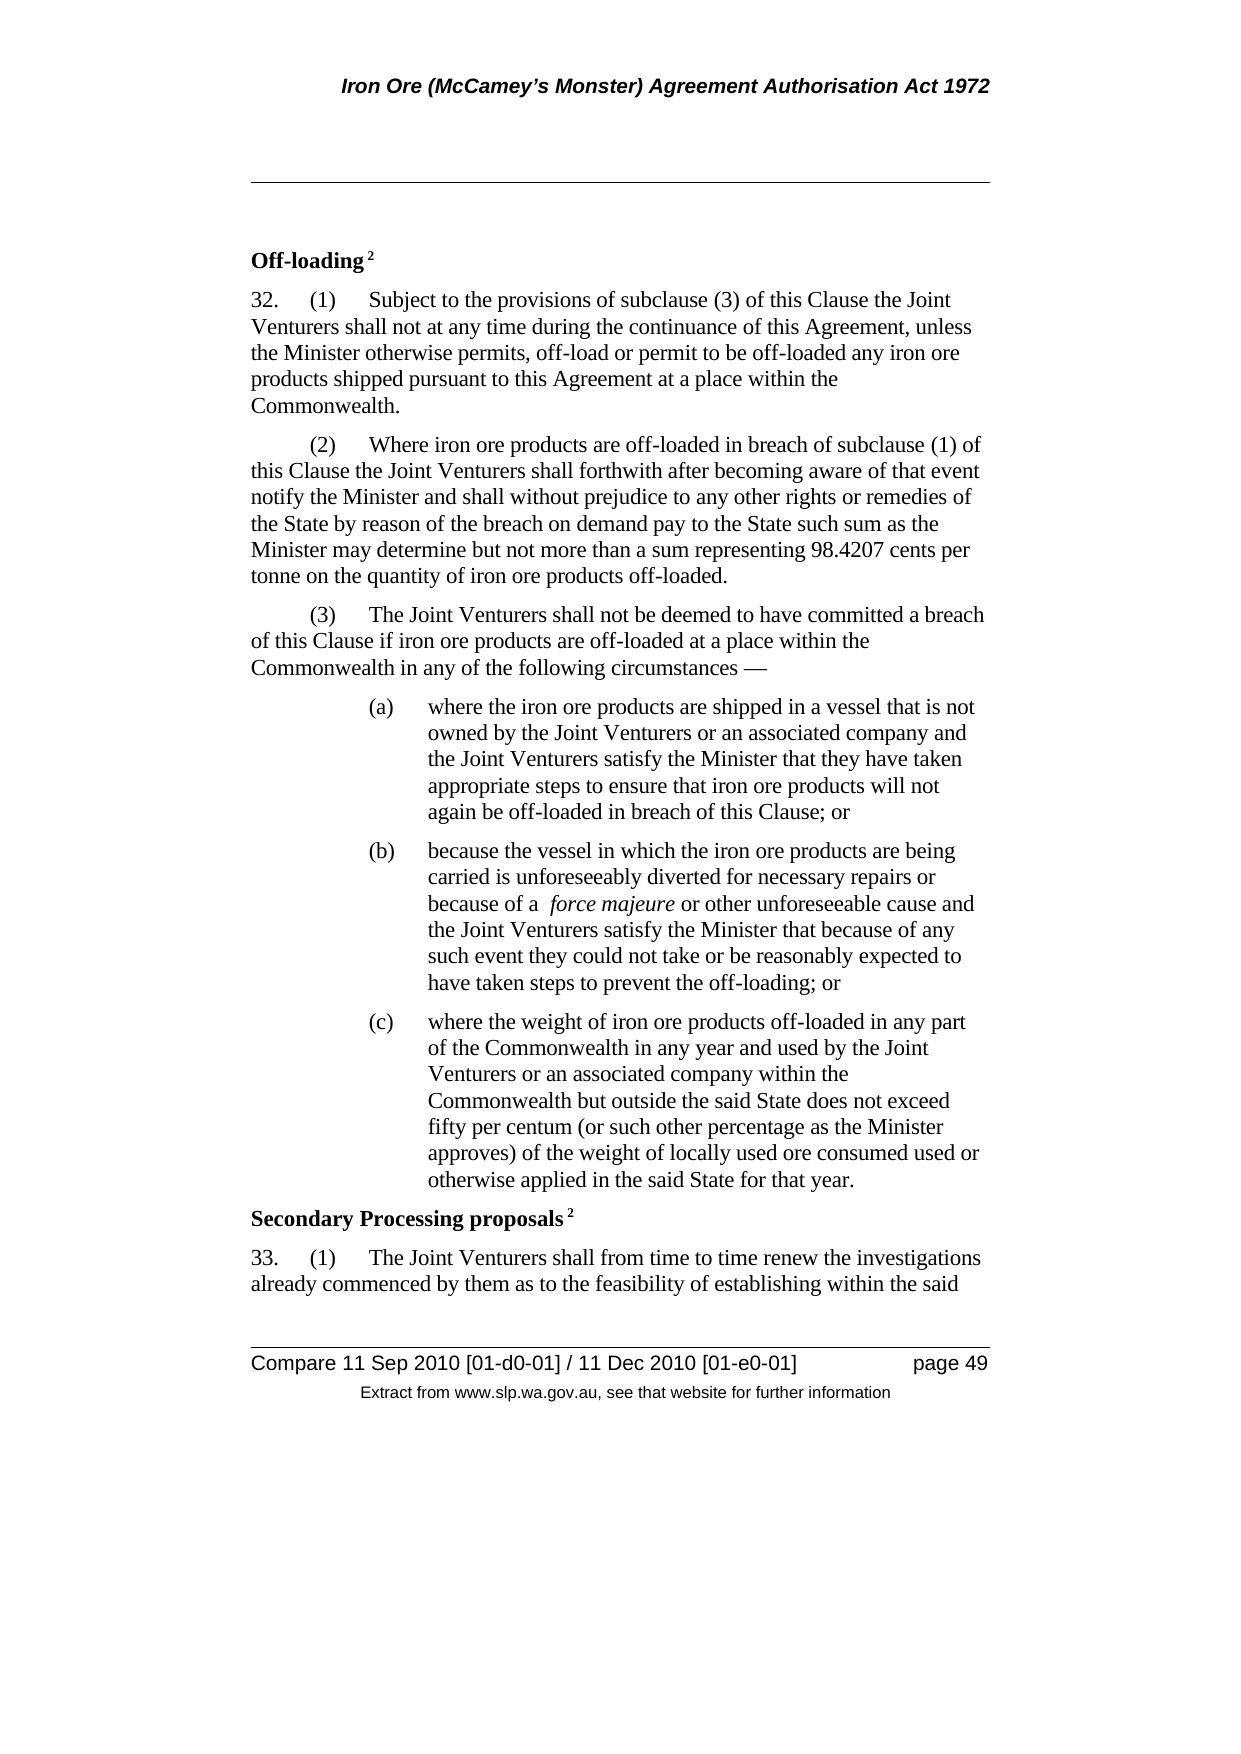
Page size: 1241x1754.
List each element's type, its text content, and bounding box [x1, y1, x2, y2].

text (a) where the iron ore products are shipped in a vessel that is not owned by the Joint Venturers or an associated company and the Joint Venturers satisfy the Minister that they have taken appropriate steps to ensure that iron ore products will not again be off-loaded in breach of this Clause; or [251, 693, 990, 824]
subtitle Secondary Processing proposals 2 [251, 1205, 990, 1231]
text (3) The Joint Venturers shall not be deemed to have committed a breach of this Clause if iron ore products are off-loaded at a place within the Commonwealth in any of the following circumstances — [251, 601, 990, 680]
text 32. (1) Subject to the provisions of subclause (3) of this Clause the Joint Venturers shall not at any time during the continuance of this Agreement, unless the Minister otherwise permits, off-load or permit to be off-loaded any iron ore products shipped pursuant to this Agreement at a place within the Commonwealth. [251, 286, 990, 418]
text (2) Where iron ore products are off-loaded in breach of subclause (1) of this Clause the Joint Venturers shall forthwith after becoming aware of that event notify the Minister and shall without prejudice to any other rights or remedies of the State by reason of the breach on demand pay to the State such sum as the Minister may determine but not more than a sum representing 98.4207 cents per tonne on the quantity of iron ore products off-loaded. [251, 431, 990, 589]
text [251, 1243, 990, 1296]
text (b) because the vessel in which the iron ore products are being carried is unforeseeably diverted for necessary repairs or because of a force majeure or other unforeseeable cause and the Joint Venturers satisfy the Minister that because of any such event they could not take or be reasonably expected to have taken steps to prevent the off-loading; or [251, 837, 990, 995]
subtitle Off-loading 2 [251, 247, 990, 274]
text (c) where the weight of iron ore products off-loaded in any part of the Commonwealth in any year and used by the Joint Venturers or an associated company within the Commonwealth but outside the said State does not exceed fifty per centum (or such other percentage as the Minister approves) of the weight of locally used ore consumed used or otherwise applied in the said State for that year. [251, 1008, 990, 1192]
